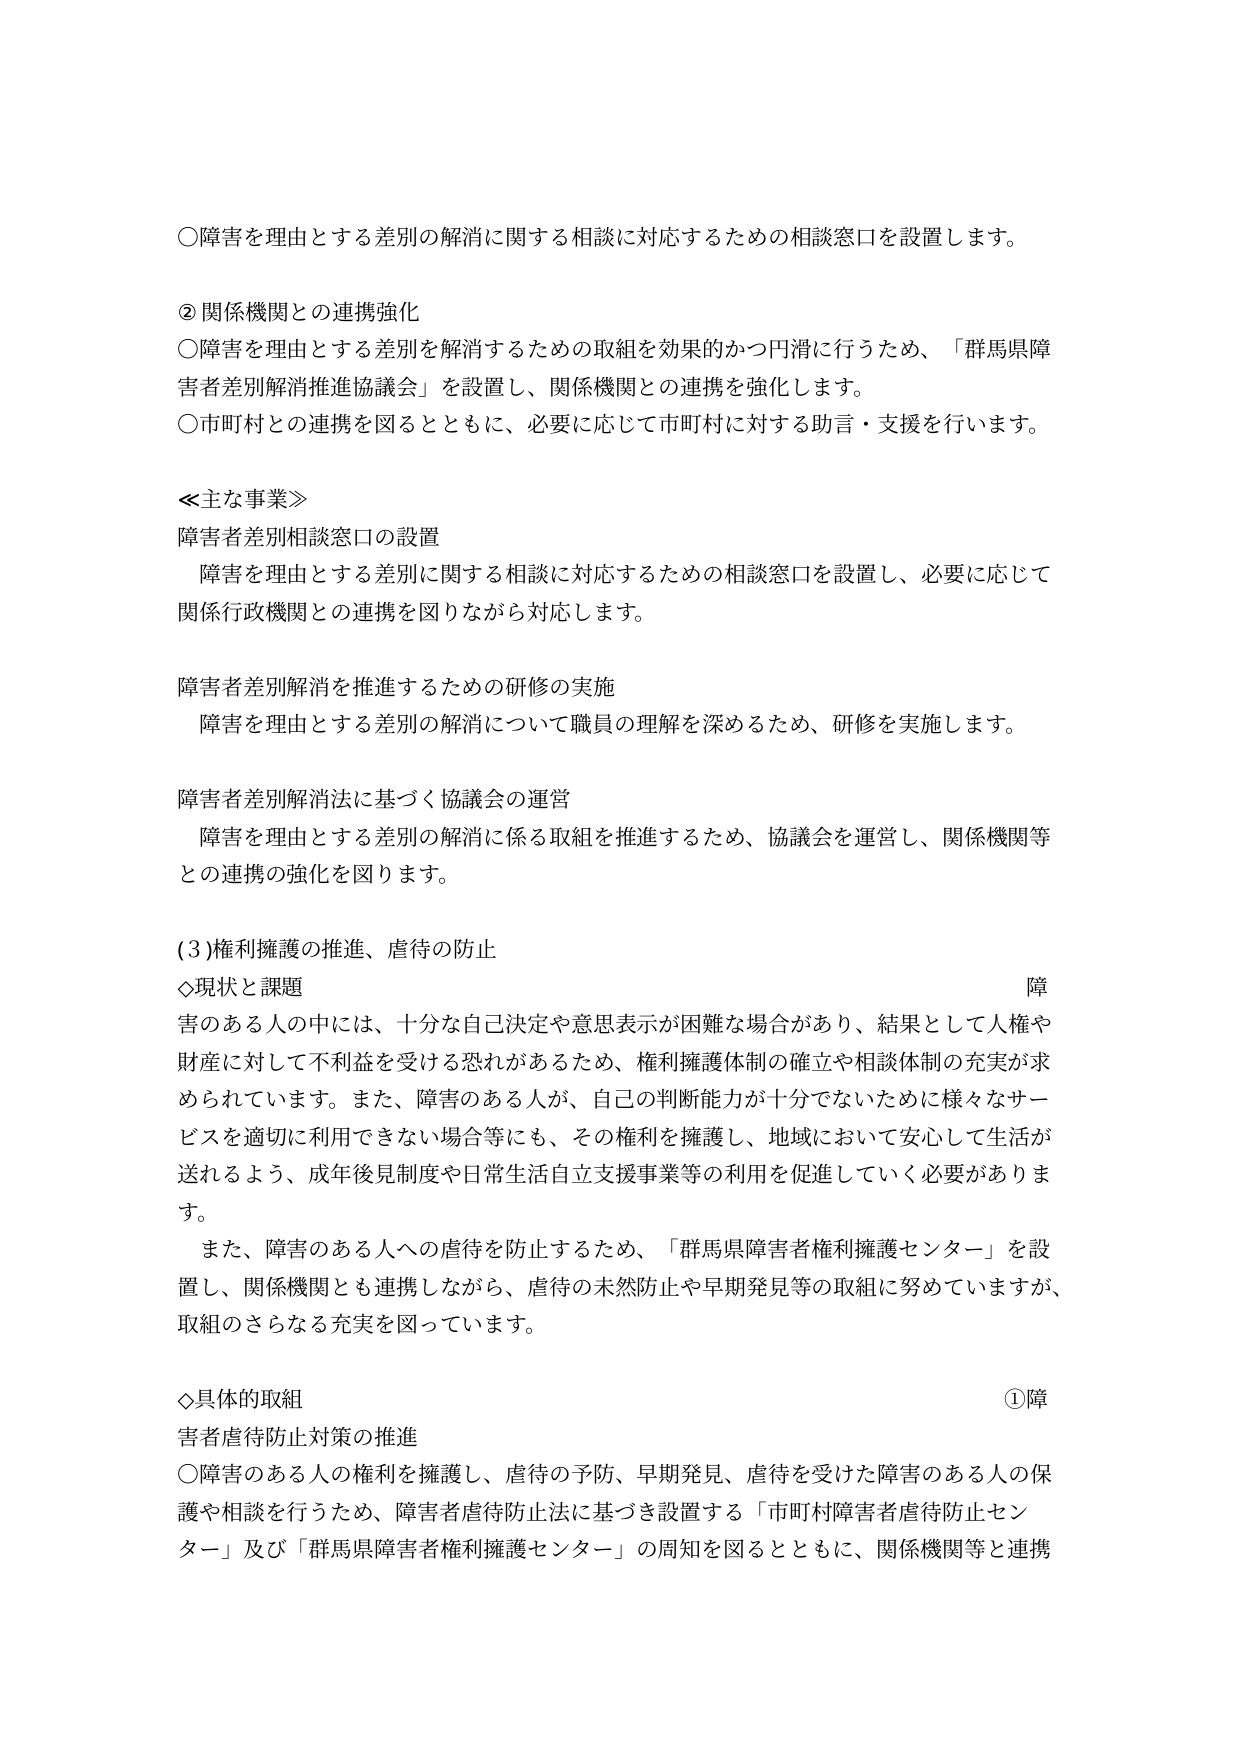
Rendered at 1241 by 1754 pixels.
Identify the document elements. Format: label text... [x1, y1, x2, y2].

text ◇現状と課題 障害のある人の中には、十分な自己決定や意思表示が困難な場合があり、結果として人権や財産に対して不利益を受ける恐れがあるため、権利擁護体制の確立や相談体制の充実が求められています。また、障害のある人が、自己の判断能力が十分でないために様々なサービスを適切に利用できない場合等にも、その権利を擁護し、地域において安心して生活が送れるよう、成年後見制度や日常生活自立支援事業等の利用を促進していく必要があります。 [177, 967, 1063, 1229]
text 障害者差別相談窓口の設置 [177, 517, 1063, 554]
text ◇具体的取組 ①障害者虐待防止対策の推進 [177, 1379, 1063, 1454]
text 障害を理由とする差別の解消に係る取組を推進するため、協議会を運営し、関係機関等との連携の強化を図ります。 [177, 817, 1063, 892]
text (３)権利擁護の推進、虐待の防止 [177, 929, 1063, 967]
text 障害者差別解消を推進するための研修の実施 [177, 667, 1063, 704]
text 障害を理由とする差別の解消について職員の理解を深めるため、研修を実施します。 [177, 704, 1063, 742]
text ≪主な事業≫ [177, 479, 1063, 517]
text 〇障害を理由とする差別の解消に関する相談に対応するための相談窓口を設置します。 [177, 217, 1063, 254]
text 〇市町村との連携を図るとともに、必要に応じて市町村に対する助言・支援を行います。 [177, 404, 1063, 442]
text また、障害のある人への虐待を防止するため、「群馬県障害者権利擁護センター」を設置し、関係機関とも連携しながら、虐待の未然防止や早期発見等の取組に努めていますが、取組のさらなる充実を図っています。 [177, 1229, 1063, 1342]
text 〇障害を理由とする差別を解消するための取組を効果的かつ円滑に行うため、「群馬県障害者差別解消推進協議会」を設置し、関係機関との連携を強化します。 [177, 329, 1063, 404]
text 障害を理由とする差別に関する相談に対応するための相談窓口を設置し、必要に応じて関係行政機関との連携を図りながら対応します。 [177, 554, 1063, 629]
text ②関係機関との連携強化 [177, 292, 1063, 329]
text 障害者差別解消法に基づく協議会の運営 [177, 779, 1063, 817]
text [177, 1454, 1063, 1567]
